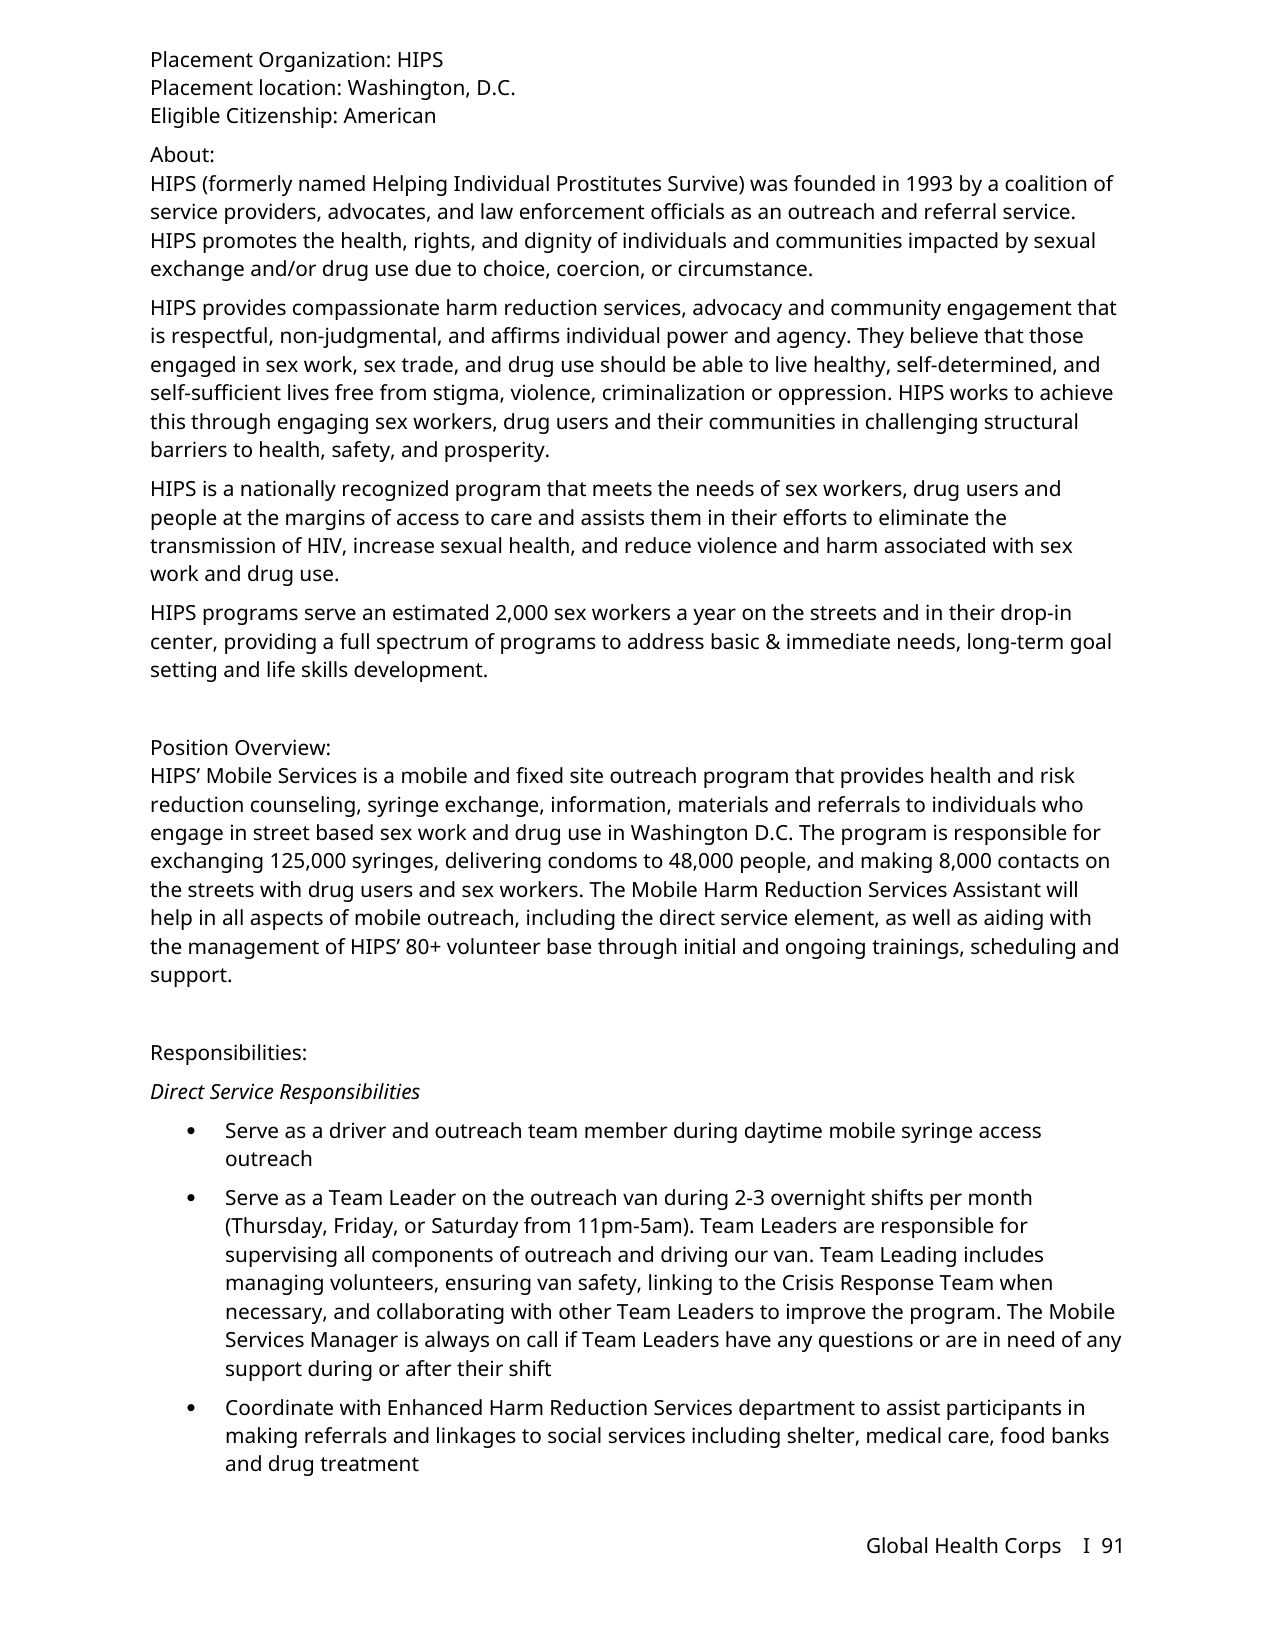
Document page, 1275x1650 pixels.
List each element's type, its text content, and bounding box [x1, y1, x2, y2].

text About: HIPS (formerly named Helping Individual Prostitutes Survive) was founded in 1993 by a coalition of service providers, advocates, and law enforcement officials as an outreach and referral service. HIPS promotes the health, rights, and dignity of individuals and communities impacted by sexual exchange and/or drug use due to choice, coercion, or circumstance. [150, 141, 1125, 283]
text Direct Service Responsibilities [150, 1077, 1125, 1105]
text HIPS provides compassionate harm reduction services, advocacy and community engagement that is respectful, non-judgmental, and affirms individual power and agency. They believe that those engaged in sex work, sex trade, and drug use should be able to live healthy, self-determined, and self-sufficient lives free from stigma, violence, criminalization or oppression. HIPS works to achieve this through engaging sex workers, drug users and their communities in challenging structural barriers to health, safety, and prosperity. [150, 293, 1125, 464]
text Position Overview: HIPS’ Mobile Services is a mobile and fixed site outreach program that provides health and risk reduction counseling, syringe exchange, information, materials and referrals to individuals who engage in street based sex work and drug use in Washington D.C. The program is responsible for exchanging 125,000 syringes, delivering condoms to 48,000 people, and making 8,000 contacts on the streets with drug users and sex workers. The Mobile Harm Reduction Services Assistant will help in all aspects of mobile outreach, including the direct service element, as well as aiding with the management of HIPS’ 80+ volunteer base through initial and ongoing trainings, scheduling and support. [150, 733, 1125, 989]
text HIPS programs serve an estimated 2,000 sex workers a year on the streets and in their drop-in center, providing a full spectrum of programs to address basic & immediate needs, long-term goal setting and life skills development. [150, 598, 1125, 684]
list Coordinate with Enhanced Harm Reduction Services department to assist participants in making referrals and linkages to social services including shelter, medical care, food banks and drug treatment [187, 1393, 1125, 1478]
list Serve as a Team Leader on the outreach van during 2-3 overnight shifts per month (Thursday, Friday, or Saturday from 11pm-5am). Team Leaders are responsible for supervising all components of outreach and driving our van. Team Leading includes managing volunteers, ensuring van safety, linking to the Crisis Response Team when necessary, and collaborating with other Team Leaders to improve the program. The Mobile Services Manager is always on call if Team Leaders have any questions or are in need of any support during or after their shift [187, 1183, 1125, 1382]
text HIPS is a nationally recognized program that meets the needs of sex workers, drug users and people at the margins of access to care and assists them in their efforts to eliminate the transmission of HIV, increase sexual health, and reduce violence and harm associated with sex work and drug use. [150, 474, 1125, 588]
text Responsibilities: [150, 1038, 1125, 1067]
text Placement Organization: HIPS Placement location: Washington, D.C. Eligible Citizenship: American [150, 45, 1125, 130]
list Serve as a driver and outreach team member during daytime mobile syringe access outreach [187, 1116, 1125, 1173]
